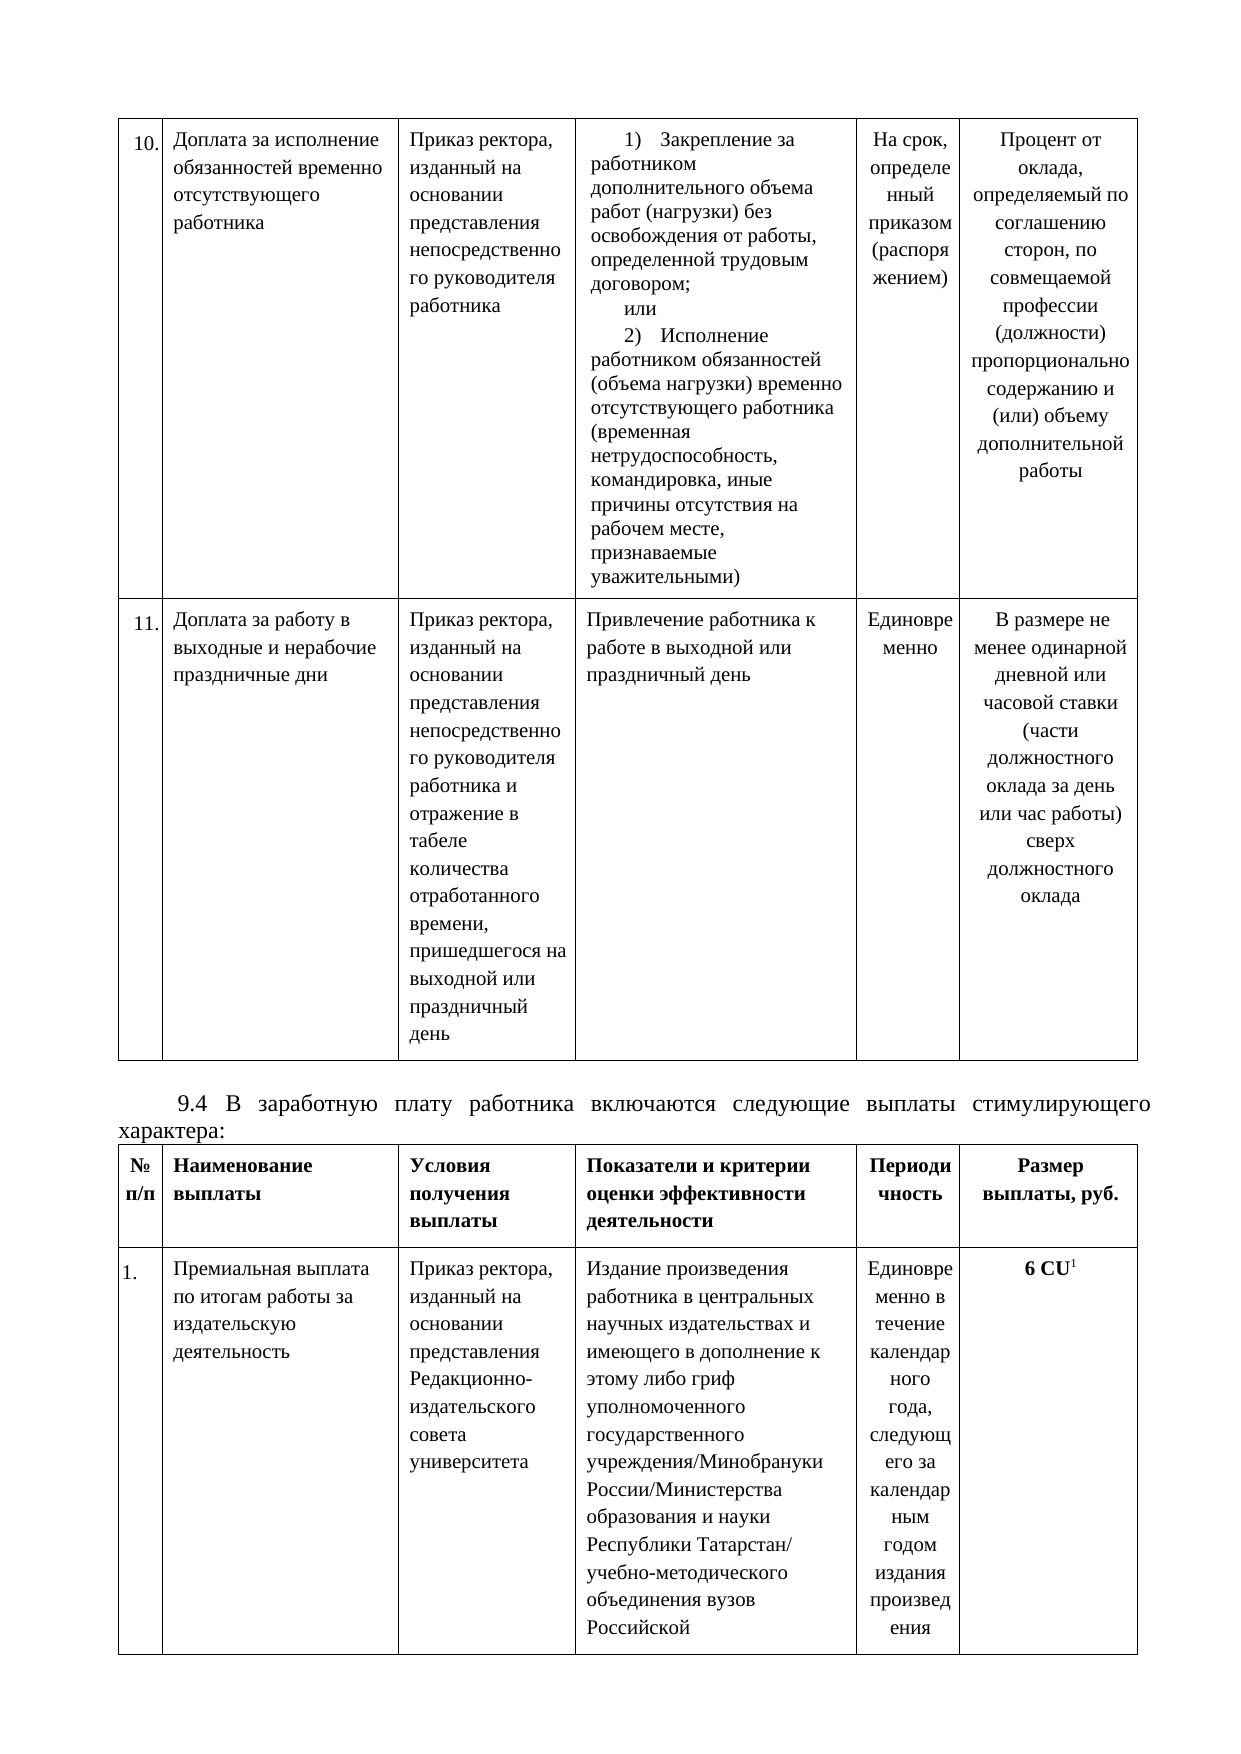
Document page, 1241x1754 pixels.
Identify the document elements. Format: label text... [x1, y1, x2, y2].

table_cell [857, 1248, 959, 1654]
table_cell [576, 1248, 856, 1654]
table_cell [119, 1248, 162, 1654]
table_header Условия получения выплаты [399, 1145, 575, 1247]
table_header № п/п [119, 1145, 162, 1247]
text 9.4 В заработную плату работника включаются следующие выплаты стимулирующего характера: [118, 1089, 1152, 1144]
table_cell Приказ ректора, изданный на основании представления непосредственного руководителя работника и отражение в табеле количества отработанного времени, пришедшегося на выходной или праздничный день [399, 599, 575, 1060]
table_cell 6 CU1 [960, 1248, 1137, 1654]
table_cell [119, 599, 162, 1060]
table_cell [119, 119, 162, 598]
table_header Показатели и критерии оценки эффективности деятельности [576, 1145, 856, 1247]
table_cell В размере не менее одинарной дневной или часовой ставки (части должностного оклада за день или час работы) сверх должностного оклада [960, 599, 1137, 1060]
table_header Периодичность [857, 1145, 959, 1247]
table_cell Закрепление за работником дополнительного объема работ (нагрузки) без освобождения от работы, определенной трудовым договором; или Исполнение работником обязанностей (объема нагрузки) временно отсутствующего работника (временная нетрудоспособность, командировка, иные причины отсутствия на рабочем месте, признаваемые уважительными) [576, 119, 856, 598]
table_cell Привлечение работника к работе в выходной или праздничный день [576, 599, 856, 1060]
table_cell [163, 1248, 398, 1654]
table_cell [399, 1248, 575, 1654]
table_cell Единовременно [857, 599, 959, 1060]
table_cell Доплата за работу в выходные и нерабочие праздничные дни [163, 599, 398, 1060]
table_cell На срок, определенный приказом (распоряжением) [857, 119, 959, 598]
table_header Размер выплаты, руб. [960, 1145, 1137, 1247]
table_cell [399, 119, 575, 598]
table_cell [960, 119, 1137, 598]
table_header Наименование выплаты [163, 1145, 398, 1247]
table_cell Доплата за исполнение обязанностей временно отсутствующего работника [163, 119, 398, 598]
